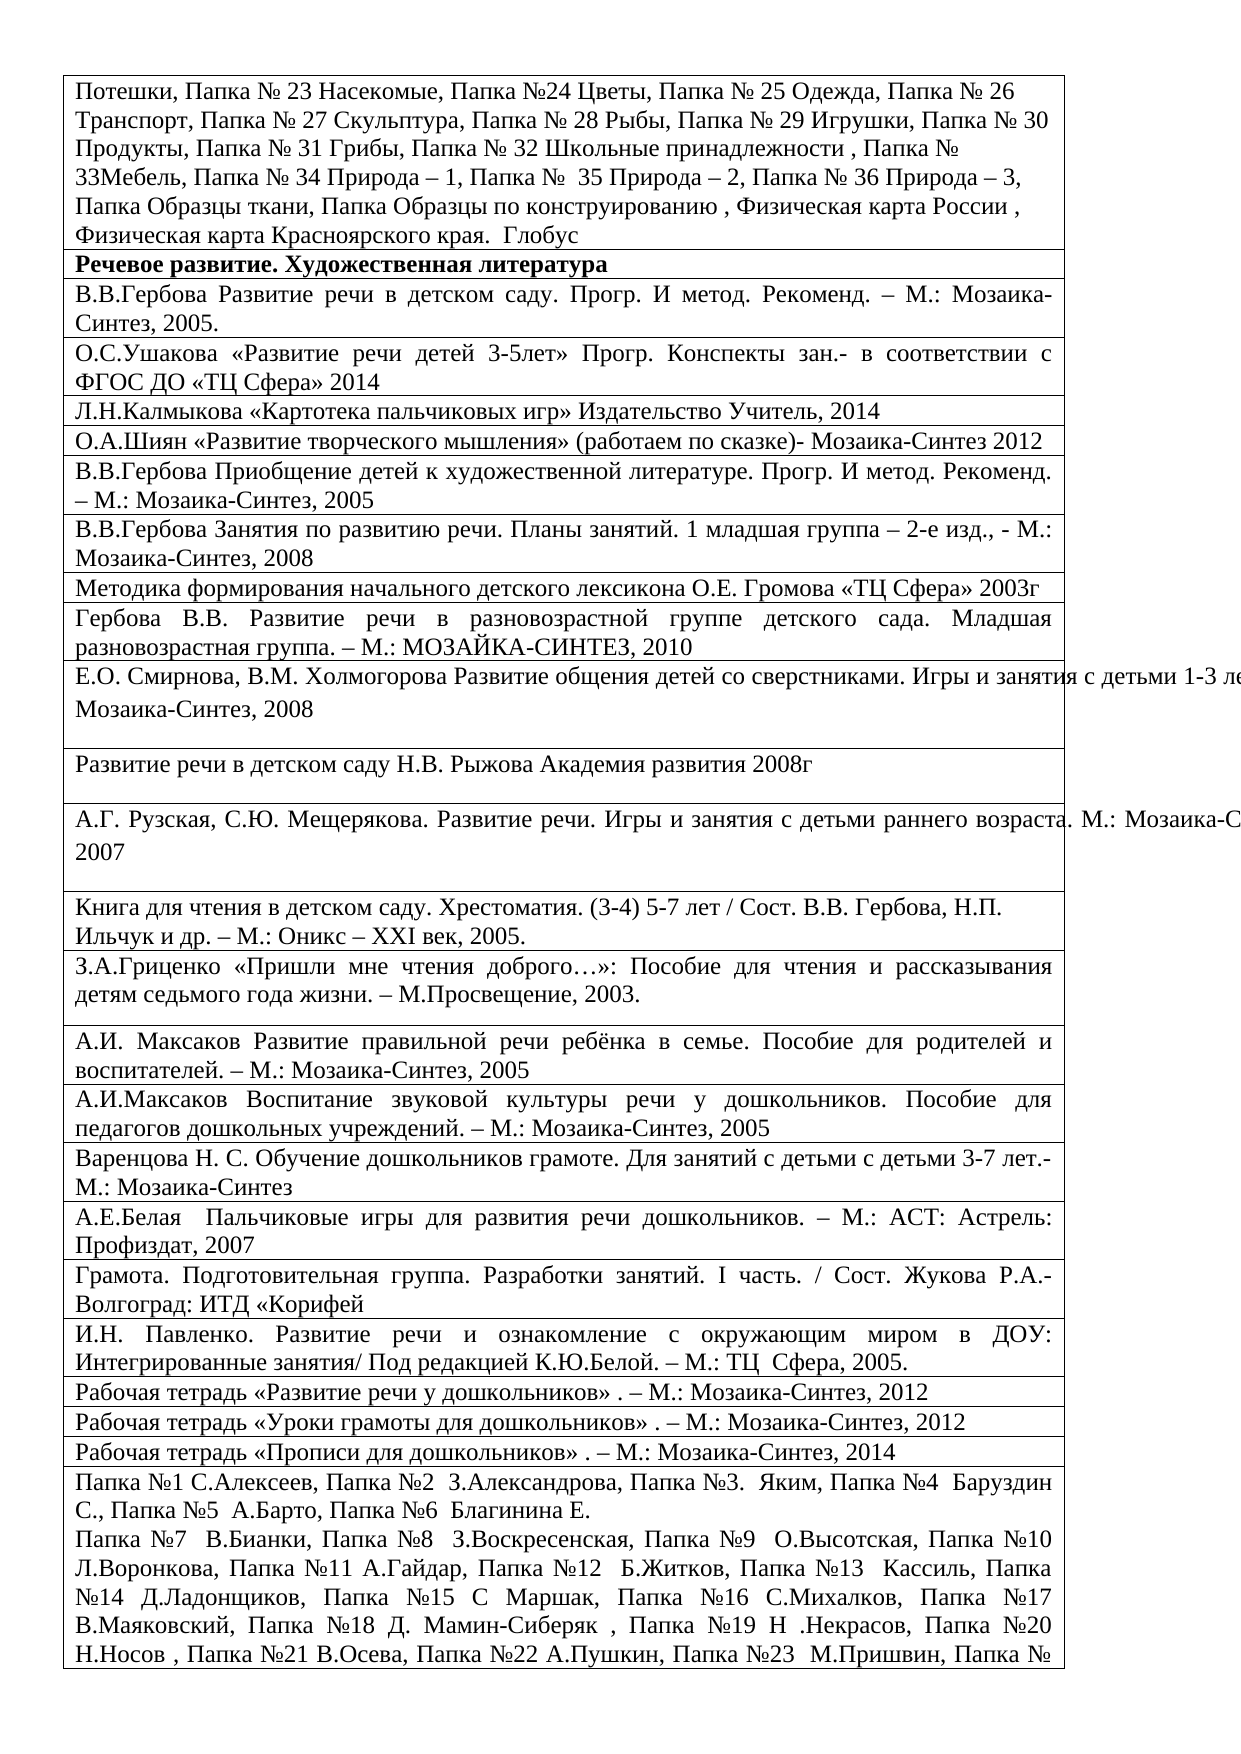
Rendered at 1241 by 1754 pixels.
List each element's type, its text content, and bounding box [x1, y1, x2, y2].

table_cell А.Е.Белая Пальчиковые игры для развития речи дошкольников. – М.: АСТ: Астрель: Профиздат, 2007 [64, 1202, 1064, 1259]
table_cell Развитие речи в детском саду Н.В. Рыжова Академия развития 2008г [64, 749, 1064, 803]
table_cell А.Г. Рузская, С.Ю. Мещерякова. Развитие речи. Игры и занятия с детьми раннего возраста. М.: Мозаика-Синтез, 2007 [64, 804, 1064, 891]
table_cell Л.Н.Калмыкова «Картотека пальчиковых игр» Издательство Учитель, 2014 [64, 396, 1064, 425]
table_cell Речевое развитие. Художественная литература [64, 250, 1064, 278]
table_cell А.И.Максаков Воспитание звуковой культуры речи у дошкольников. Пособие для педагогов дошкольных учреждений. – М.: Мозаика-Синтез, 2005 [64, 1085, 1064, 1142]
table_cell В.В.Гербова Развитие речи в детском саду. Прогр. И метод. Рекоменд. – М.: Мозаика-Синтез, 2005. [64, 279, 1064, 337]
table_cell Е.О. Смирнова, В.М. Холмогорова Развитие общения детей со сверстниками. Игры и занятия с детьми 1-3 лет. М.: Мозаика-Синтез, 2008 [64, 661, 1064, 748]
table_cell О.А.Шиян «Развитие творческого мышления» (работаем по сказке)- Мозаика-Синтез 2012 [64, 426, 1064, 455]
table_cell З.А.Гриценко «Пришли мне чтения доброго…»: Пособие для чтения и рассказывания детям седьмого года жизни. – М.Просвещение, 2003. [64, 951, 1064, 1025]
table_cell В.В.Гербова Занятия по развитию речи. Планы занятий. 1 младшая группа – 2-е изд., - М.: Мозаика-Синтез, 2008 [64, 515, 1064, 572]
table_cell Гербова В.В. Развитие речи в разновозрастной группе детского сада. Младшая разновозрастная группа. – М.: МОЗАЙКА-СИНТЕЗ, 2010 [64, 603, 1064, 660]
table_cell Рабочая тетрадь «Развитие речи у дошкольников» . – М.: Мозаика-Синтез, 2012 [64, 1377, 1064, 1406]
table_cell Рабочая тетрадь «Уроки грамоты для дошкольников» . – М.: Мозаика-Синтез, 2012 [64, 1407, 1064, 1436]
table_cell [64, 76, 1064, 248]
table_cell А.И. Максаков Развитие правильной речи ребёнка в семье. Пособие для родителей и воспитателей. – М.: Мозаика-Синтез, 2005 [64, 1026, 1064, 1083]
table_cell Рабочая тетрадь «Прописи для дошкольников» . – М.: Мозаика-Синтез, 2014 [64, 1437, 1064, 1466]
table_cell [64, 1467, 1064, 1668]
table_cell Грамота. Подготовительная группа. Разработки занятий. I часть. / Сост. Жукова Р.А.- Волгоград: ИТД «Корифей [64, 1260, 1064, 1318]
table_cell Книга для чтения в детском саду. Хрестоматия. (3-4) 5-7 лет / Сост. В.В. Гербова, Н.П. Ильчук и др. – М.: Оникс – ХХI век, 2005. [64, 892, 1064, 950]
table_cell Варенцова Н. С. Обучение дошкольников грамоте. Для занятий с детьми с детьми 3-7 лет.- М.: Мозаика-Синтез [64, 1143, 1064, 1201]
table_cell О.С.Ушакова «Развитие речи детей 3-5лет» Прогр. Конспекты зан.- в соответствии с ФГОС ДО «ТЦ Сфера» 2014 [64, 338, 1064, 395]
table_cell В.В.Гербова Приобщение детей к художественной литературе. Прогр. И метод. Рекоменд. – М.: Мозаика-Синтез, 2005 [64, 456, 1064, 513]
table_cell И.Н. Павленко. Развитие речи и ознакомление с окружающим миром в ДОУ: Интегрированные занятия/ Под редакцией К.Ю.Белой. – М.: ТЦ Сфера, 2005. [64, 1319, 1064, 1376]
table_cell Методика формирования начального детского лексикона О.Е. Громова «ТЦ Сфера» 2003г [64, 573, 1064, 602]
